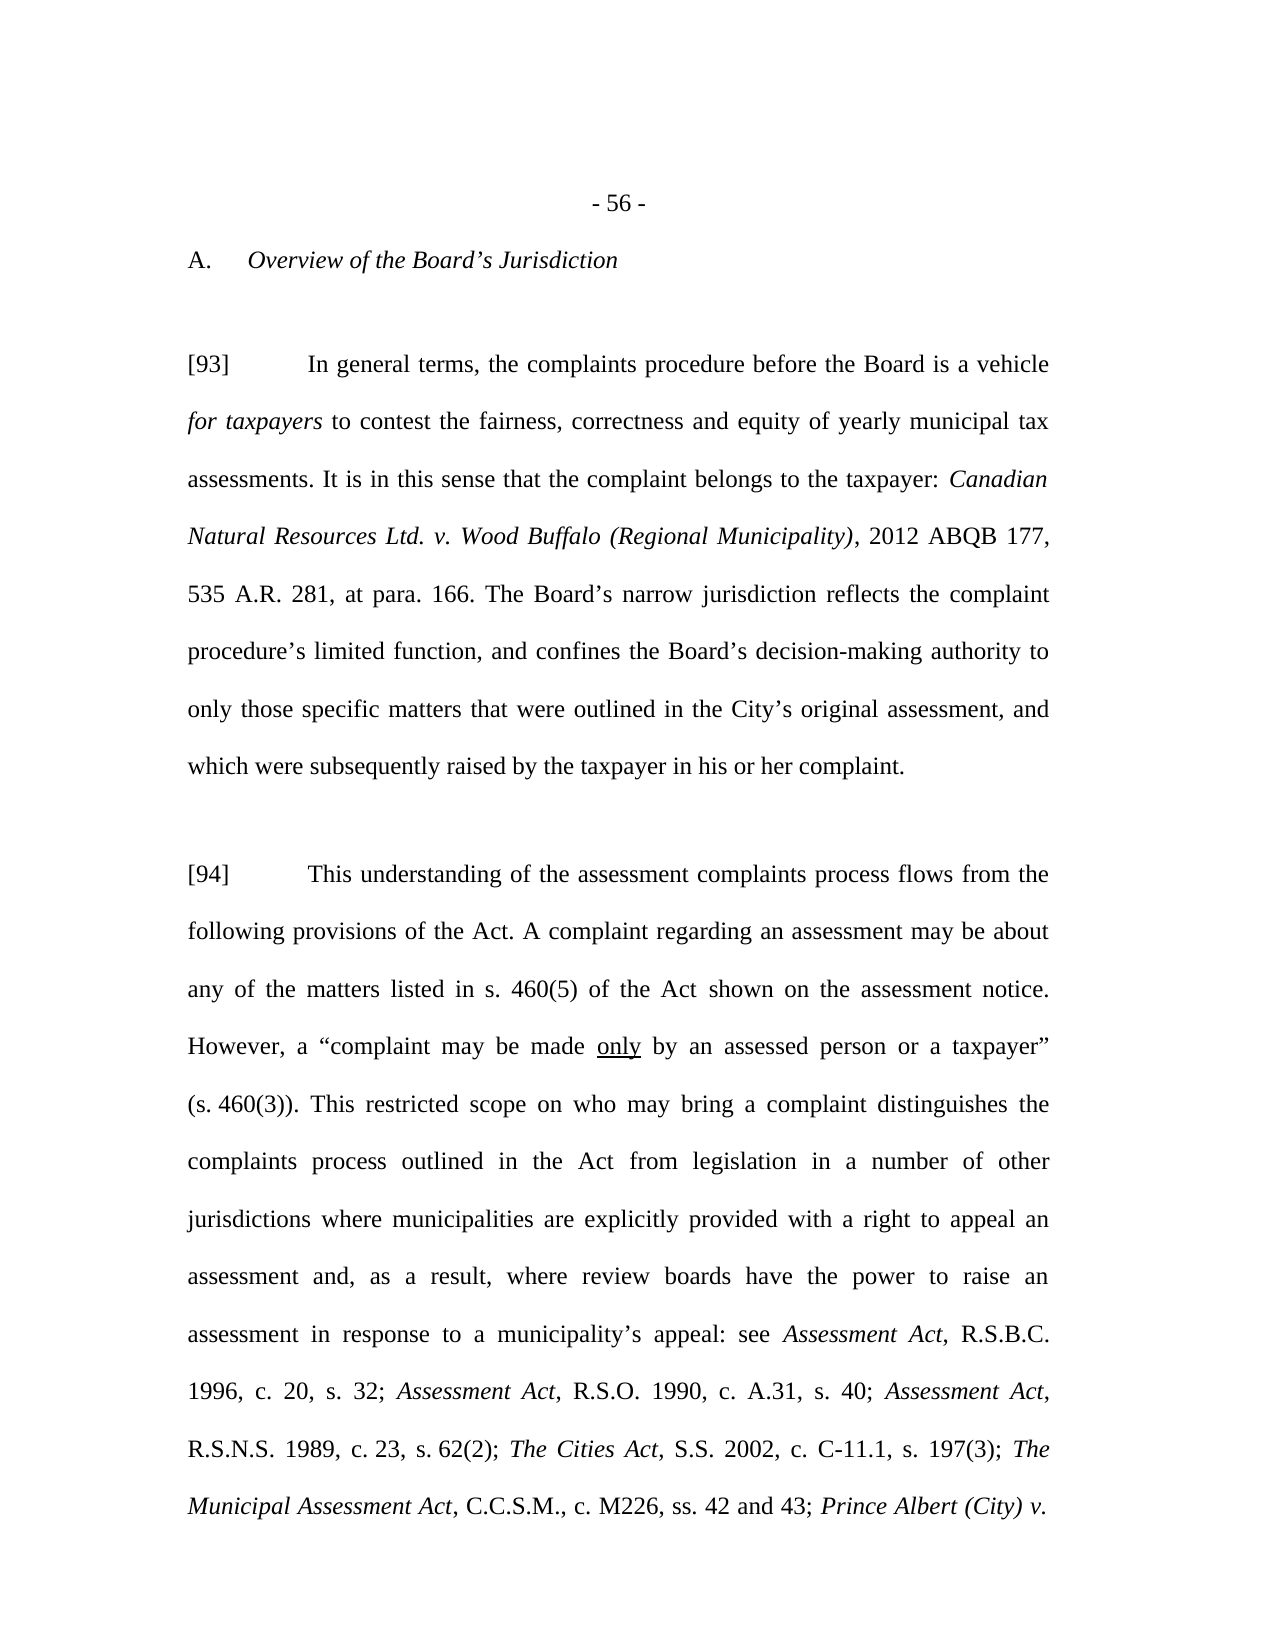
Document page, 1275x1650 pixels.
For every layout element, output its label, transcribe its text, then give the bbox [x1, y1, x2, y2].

title Overview of the Board’s Jurisdiction [187, 245, 1050, 274]
text In general terms, the complaints procedure before the Board is a vehicle for taxpayers to contest the fairness, correctness and equity of yearly municipal tax assessments. It is in this sense that the complaint belongs to the taxpayer: Canadian Natural Resources Ltd. v. Wood Buffalo (Regional Municipality), 2012 ABQB 177, 535 A.R. 281, at para. 166. The Board’s narrow jurisdiction reflects the complaint procedure’s limited function, and confines the Board’s decision-making authority to only those specific matters that were outlined in the City’s original assessment, and which were subsequently raised by the taxpayer in his or her complaint. [187, 349, 1050, 780]
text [187, 859, 1050, 1520]
